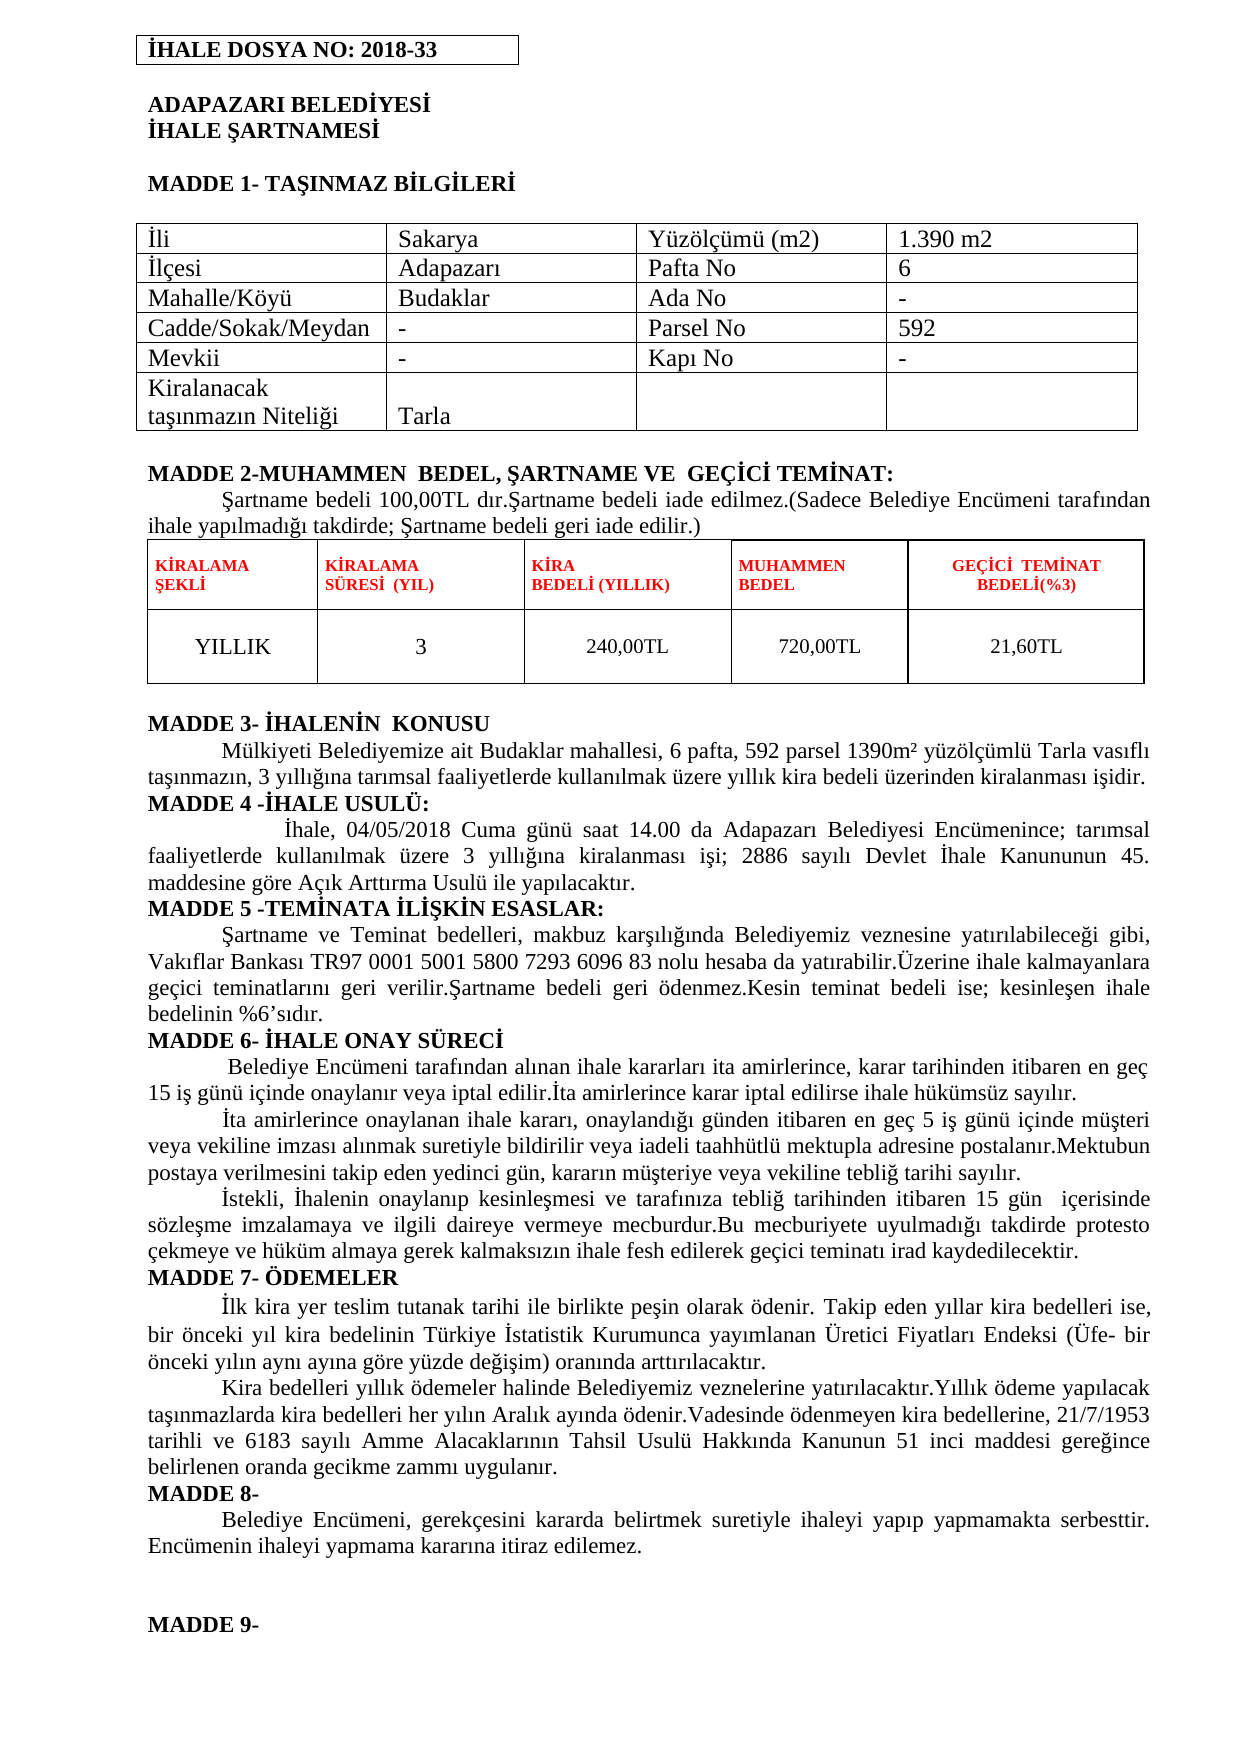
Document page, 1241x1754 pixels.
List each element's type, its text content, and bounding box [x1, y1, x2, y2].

table_cell 3 [318, 610, 524, 683]
table_cell Kapı No [637, 343, 886, 372]
table_cell 720,00TL [732, 610, 907, 683]
table_cell Cadde/Sokak/Meydan [137, 313, 386, 342]
table_header KİRA BEDELİ (YILLIK) [525, 540, 731, 609]
text Belediye Encümeni tarafından alınan ihale kararları ita amirlerince, karar tarihinden itibaren en geç 15 iş günü içinde onaylanır veya iptal edilir.İta amirlerince karar iptal edilirse ihale hükümsüz sayılır. [148, 1053, 1152, 1106]
table_cell Ada No [637, 283, 886, 312]
text İta amirlerince onaylanan ihale kararı, onaylandığı günden itibaren en geç 5 iş günü içinde müşteri veya vekiline imzası alınmak suretiyle bildirilir veya iadeli taahhütlü mektupla adresine postalanır.Mektubun postaya verilmesini takip eden yedinci gün, kararın müşteriye veya vekiline tebliğ tarihi sayılır. [148, 1106, 1152, 1185]
text MADDE 1- TAŞINMAZ BİLGİLERİ [148, 170, 1152, 196]
text Belediye Encümeni, gerekçesini kararda belirtmek suretiyle ihaleyi yapıp yapmamakta serbesttir. Encümenin ihaleyi yapmama kararına itiraz edilemez. [148, 1506, 1152, 1559]
table_header Yüzölçümü (m2) [637, 224, 886, 252]
text MADDE 2-MUHAMMEN BEDEL, ŞARTNAME VE GEÇİCİ TEMİNAT: [148, 460, 1152, 486]
table_cell - [387, 313, 636, 342]
table_header İli [137, 224, 386, 252]
text MADDE 7- ÖDEMELER [148, 1264, 1152, 1290]
text Mülkiyeti Belediyemize ait Budaklar mahallesi, 6 pafta, 592 parsel 1390m² yüzölçümlü Tarla vasıflı taşınmazın, 3 yıllığına tarımsal faaliyetlerde kullanılmak üzere yıllık kira bedeli üzerinden kiralanması işidir. [148, 737, 1152, 789]
table_cell Tarla [387, 373, 636, 430]
text İstekli, İhalenin onaylanıp kesinleşmesi ve tarafınıza tebliğ tarihinden itibaren 15 gün içerisinde sözleşme imzalamaya ve ilgili daireye vermeye mecburdur.Bu mecburiyete uyulmadığı takdirde protesto çekmeye ve hüküm almaya gerek kalmaksızın ihale fesh edilerek geçici teminatı irad kaydedilecektir. [148, 1185, 1152, 1264]
table_header GEÇİCİ TEMİNAT BEDELİ(%3) [909, 541, 1143, 609]
text İHALE ŞARTNAMESİ [148, 117, 1152, 143]
table_cell 21,60TL [909, 610, 1143, 683]
text Kira bedelleri yıllık ödemeler halinde Belediyemiz veznelerine yatırılacaktır.Yıllık ödeme yapılacak taşınmazlarda kira bedelleri her yılın Aralık ayında ödenir.Vadesinde ödenmeyen kira bedellerine, 21/7/1953 tarihli ve 6183 sayılı Amme Alacaklarının Tahsil Usulü Hakkında Kanunun 51 inci maddesi gereğince belirlenen oranda gecikme zammı uygulanır. [148, 1374, 1152, 1480]
table_cell - [387, 343, 636, 372]
table_cell Mevkii [137, 343, 386, 372]
text MADDE 4 -İHALE USULÜ: [148, 789, 1152, 816]
table_cell Kiralanacak taşınmazın Niteliği [137, 373, 386, 430]
text MADDE 6- İHALE ONAY SÜRECİ [148, 1027, 1152, 1053]
text MADDE 8- [148, 1480, 1152, 1506]
table_cell [887, 373, 1137, 430]
table_header 1.390 m2 [887, 224, 1137, 252]
text İhale, 04/05/2018 Cuma günü saat 14.00 da Adapazarı Belediyesi Encümenince; tarımsal faaliyetlerde kullanılmak üzere 3 yıllığına kiralanması işi; 2886 sayılı Devlet İhale Kanununun 45. maddesine göre Açık Arttırma Usulü ile yapılacaktır. [148, 816, 1152, 895]
table_header KİRALAMA ŞEKLİ [148, 540, 317, 609]
table_cell 240,00TL [525, 610, 731, 683]
table_cell 6 [887, 254, 1137, 282]
table_cell Adapazarı [387, 254, 636, 282]
text Şartname ve Teminat bedelleri, makbuz karşılığında Belediyemiz veznesine yatırılabileceği gibi, Vakıflar Bankası TR97 0001 5001 5800 7293 6096 83 nolu hesaba da yatırabilir.Üzerine ihale kalmayanlara geçici teminatlarını geri verilir.Şartname bedeli geri ödenmez.Kesin teminat bedeli ise; kesinleşen ihale bedelinin %6’sıdır. [148, 921, 1152, 1027]
text MADDE 3- İHALENİN KONUSU [148, 711, 1152, 737]
table_cell [637, 373, 886, 430]
table_cell Parsel No [637, 313, 886, 342]
table_cell YILLIK [148, 610, 317, 683]
table_cell Mahalle/Köyü [137, 283, 386, 312]
table_cell İlçesi [137, 254, 386, 282]
text MADDE 5 -TEMİNATA İLİŞKİN ESASLAR: [148, 895, 1152, 921]
table_header Sakarya [387, 224, 636, 252]
text ADAPAZARI BELEDİYESİ [148, 91, 1152, 117]
table_cell 592 [887, 313, 1137, 342]
table_cell - [887, 283, 1137, 312]
table_cell Budaklar [387, 283, 636, 312]
table_header İHALE DOSYA NO: 2018-33 [137, 36, 518, 63]
text Şartname bedeli 100,00TL dır.Şartname bedeli iade edilmez.(Sadece Belediye Encümeni tarafından ihale yapılmadığı takdirde; Şartname bedeli geri iade edilir.) [148, 486, 1152, 539]
table_cell Pafta No [637, 254, 886, 282]
text MADDE 9- [148, 1611, 1152, 1638]
table_cell - [887, 343, 1137, 372]
table_header KİRALAMA SÜRESİ (YIL) [318, 540, 524, 609]
table_header MUHAMMEN BEDEL [732, 541, 907, 609]
text İlk kira yer teslim tutanak tarihi ile birlikte peşin olarak ödenir. Takip eden yıllar kira bedelleri ise, bir önceki yıl kira bedelinin Türkiye İstatistik Kurumunca yayımlanan Üretici Fiyatları Endeksi (Üfe- bir önceki yılın aynı ayına göre yüzde değişim) oranında arttırılacaktır. [148, 1290, 1152, 1374]
